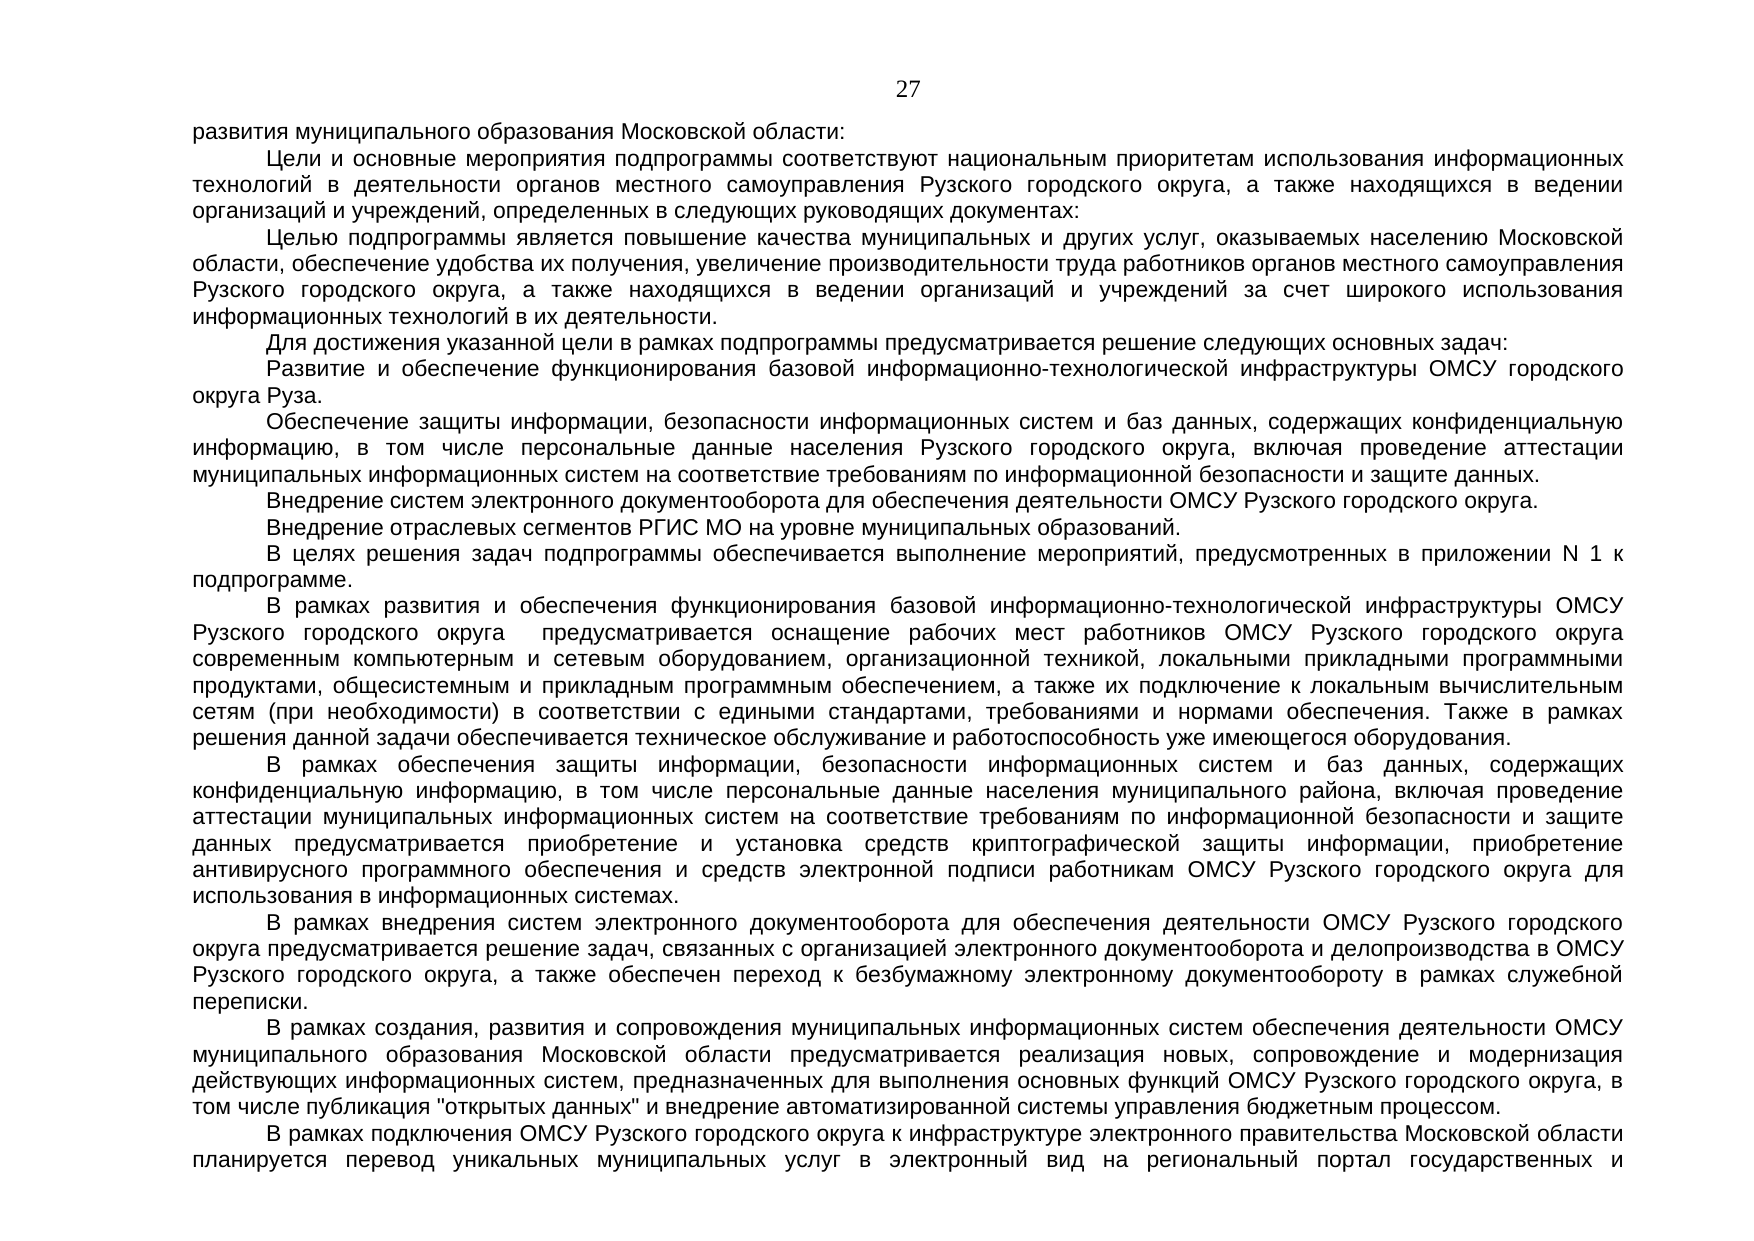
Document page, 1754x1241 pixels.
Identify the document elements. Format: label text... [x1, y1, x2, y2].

text Внедрение систем электронного документооборота для обеспечения деятельности ОМСУ Рузского городского округа. [192, 487, 1624, 513]
text Внедрение отраслевых сегментов РГИС МО на уровне муниципальных образований. [192, 513, 1624, 540]
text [192, 118, 1624, 144]
text В рамках развития и обеспечения функционирования базовой информационно-технологической инфраструктуры ОМСУ Рузского городского округа предусматривается оснащение рабочих мест работников ОМСУ Рузского городского округа современным компьютерным и сетевым оборудованием, организационной техникой, локальными прикладными программными продуктами, общесистемным и прикладным программным обеспечением, а также их подключение к локальным вычислительным сетям (при необходимости) в соответствии с едиными стандартами, требованиями и нормами обеспечения. Также в рамках решения данной задачи обеспечивается техническое обслуживание и работоспособность уже имеющегося оборудования. [192, 592, 1624, 751]
text Обеспечение защиты информации, безопасности информационных систем и баз данных, содержащих конфиденциальную информацию, в том числе персональные данные населения Рузского городского округа, включая проведение аттестации муниципальных информационных систем на соответствие требованиям по информационной безопасности и защите данных. [192, 408, 1624, 487]
text В целях решения задач подпрограммы обеспечивается выполнение мероприятий, предусмотренных в приложении N 1 к подпрограмме. [192, 540, 1624, 592]
text В рамках внедрения систем электронного документооборота для обеспечения деятельности ОМСУ Рузского городского округа предусматривается решение задач, связанных с организацией электронного документооборота и делопроизводства в ОМСУ Рузского городского округа, а также обеспечен переход к безбумажному электронному документообороту в рамках служебной переписки. [192, 909, 1624, 1014]
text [192, 1119, 1624, 1172]
text Для достижения указанной цели в рамках подпрограммы предусматривается решение следующих основных задач: [192, 329, 1624, 355]
text Развитие и обеспечение функционирования базовой информационно-технологической инфраструктуры ОМСУ городского округа Руза. [192, 355, 1624, 408]
text В рамках обеспечения защиты информации, безопасности информационных систем и баз данных, содержащих конфиденциальную информацию, в том числе персональные данные населения муниципального района, включая проведение аттестации муниципальных информационных систем на соответствие требованиям по информационной безопасности и защите данных предусматривается приобретение и установка средств криптографической защиты информации, приобретение антивирусного программного обеспечения и средств электронной подписи работникам ОМСУ Рузского городского округа для использования в информационных системах. [192, 751, 1624, 909]
text В рамках создания, развития и сопровождения муниципальных информационных систем обеспечения деятельности ОМСУ муниципального образования Московской области предусматривается реализация новых, сопровождение и модернизация действующих информационных систем, предназначенных для выполнения основных функций ОМСУ Рузского городского округа, в том числе публикация "открытых данных" и внедрение автоматизированной системы управления бюджетным процессом. [192, 1014, 1624, 1119]
text Цели и основные мероприятия подпрограммы соответствуют национальным приоритетам использования информационных технологий в деятельности органов местного самоуправления Рузского городского округа, а также находящихся в ведении организаций и учреждений, определенных в следующих руководящих документах: [192, 144, 1624, 223]
text Целью подпрограммы является повышение качества муниципальных и других услуг, оказываемых населению Московской области, обеспечение удобства их получения, увеличение производительности труда работников органов местного самоуправления Рузского городского округа, а также находящихся в ведении организаций и учреждений за счет широкого использования информационных технологий в их деятельности. [192, 223, 1624, 329]
